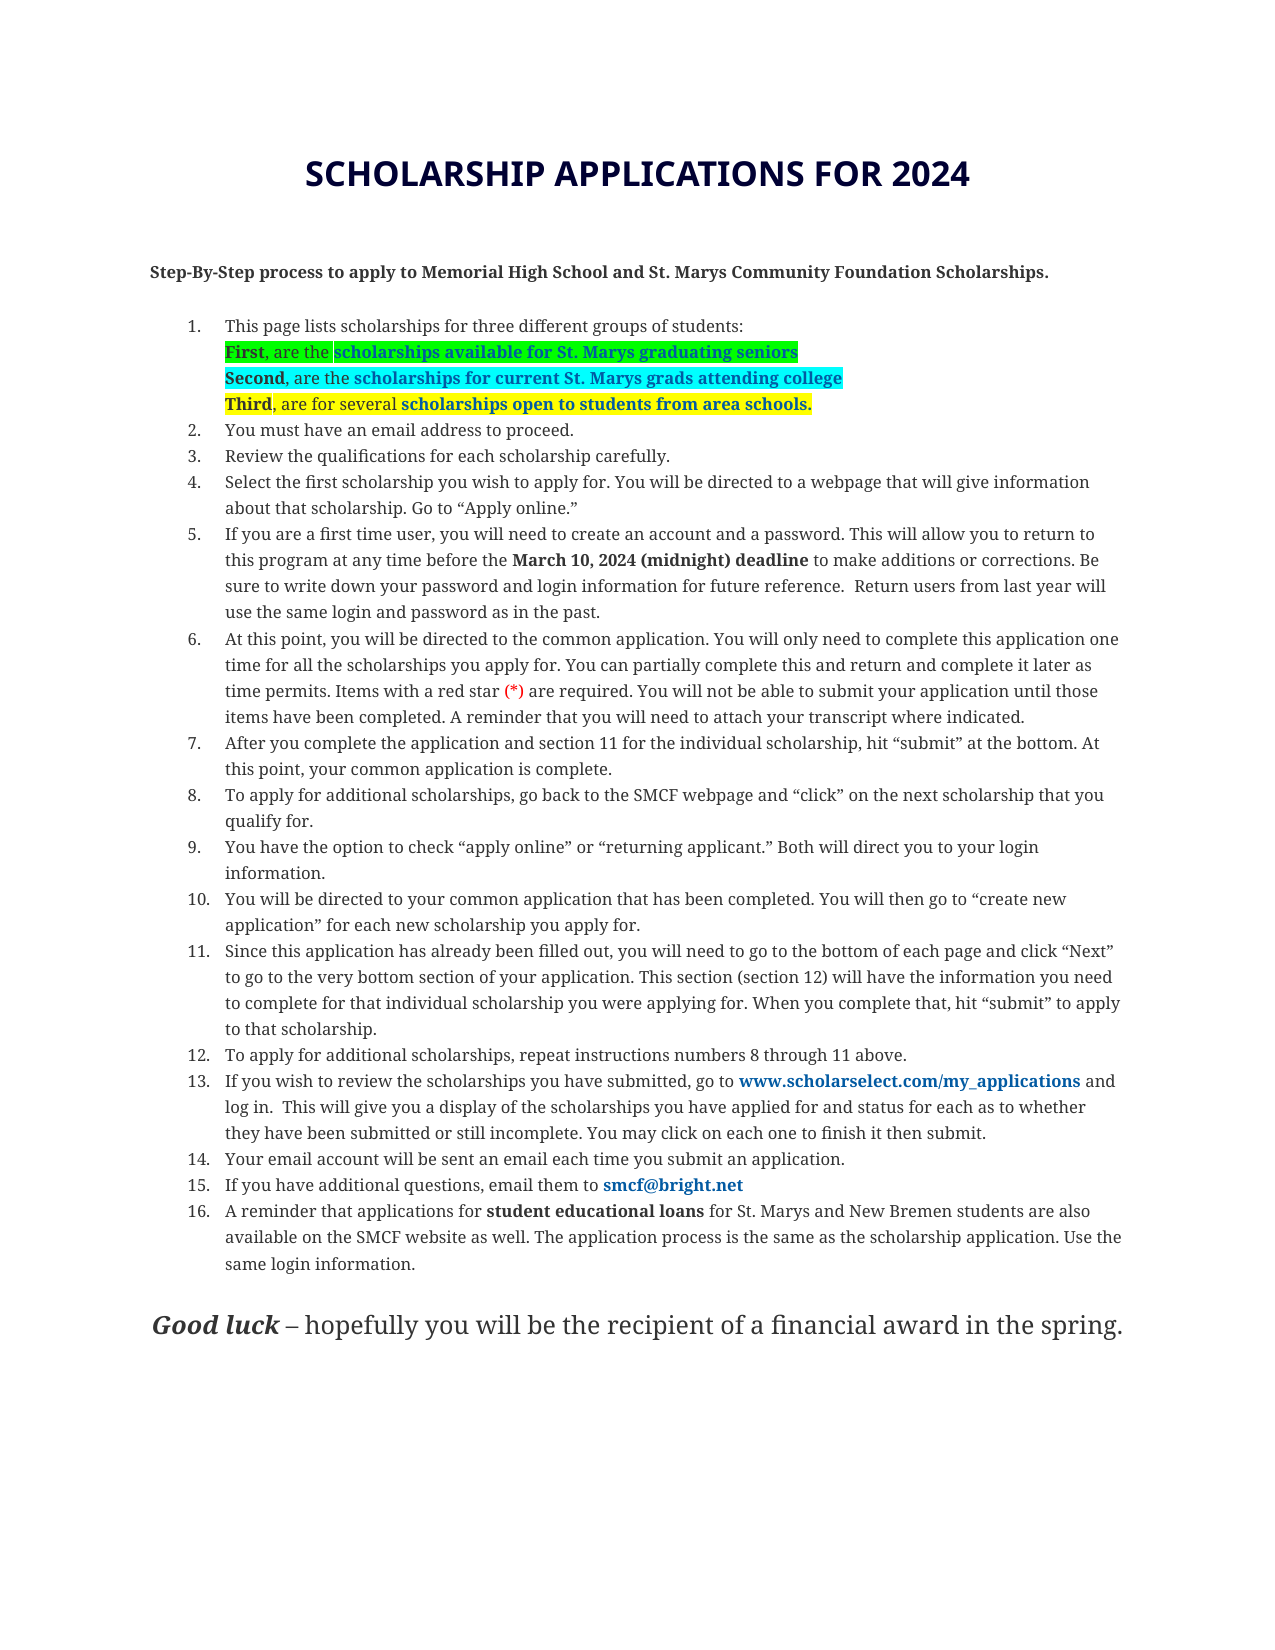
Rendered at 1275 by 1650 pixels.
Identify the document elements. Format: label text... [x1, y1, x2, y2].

list You will be directed to your common application that has been completed. You will then go to “create new application” for each new scholarship you apply for. [187, 887, 1125, 936]
list If you have additional questions, email them to smcf@bright.net [187, 1174, 1125, 1197]
text Good luck – hopefully you will be the recipient of a financial award in the spring. [150, 1307, 1125, 1341]
list To apply for additional scholarships, repeat instructions numbers 8 through 11 above. [187, 1044, 1125, 1066]
list A reminder that applications for student educational loans for St. Marys and New Bremen students are also available on the SMCF website as well. The application process is the same as the scholarship application. Use the same login information. [187, 1200, 1125, 1275]
list Since this application has already been filled out, you will need to go to the bottom of each page and click “Next” to go to the very bottom section of your application. This section (section 12) will have the information you need to complete for that individual scholarship you were applying for. When you complete that, hit “submit” to apply to that scholarship. [187, 939, 1125, 1040]
list You have the option to check “apply online” or “returning applicant.” Both will direct you to your login information. [187, 835, 1125, 884]
list This page lists scholarships for three different groups of students: First, are the scholarships available for St. Marys graduating seniors Second, are the scholarships for current St. Marys grads attending college Third, are for several scholarships open to students from area schools. [187, 314, 1125, 415]
list Select the first scholarship you wish to apply for. You will be directed to a webpage that will give information about that scholarship. Go to “Apply online.” [187, 471, 1125, 519]
list To apply for additional scholarships, go back to the SMCF webpage and “click” on the next scholarship that you qualify for. [187, 783, 1125, 832]
list You must have an email address to proceed. [187, 419, 1125, 441]
list Review the qualifications for each scholarship carefully. [187, 445, 1125, 467]
list After you complete the application and section 11 for the individual scholarship, hit “submit” at the bottom. At this point, your common application is complete. [187, 731, 1125, 780]
list At this point, you will be directed to the common application. You will only need to complete this application one time for all the scholarships you apply for. You can partially complete this and return and complete it later as time permits. Items with a red star (*) are required. You will not be able to submit your application until those items have been completed. A reminder that you will need to attach your transcript where indicated. [187, 627, 1125, 728]
list If you wish to review the scholarships you have submitted, go to www.scholarselect.com/my_applications and log in. This will give you a display of the scholarships you have applied for and status for each as to whether they have been submitted or still incomplete. You may click on each one to finish it then submit. [187, 1070, 1125, 1144]
list If you are a first time user, you will need to create an account and a password. This will allow you to return to this program at any time before the March 10, 2024 (midnight) deadline to make additions or corrections. Be sure to write down your password and login information for future reference. Return users from last year will use the same login and password as in the past. [187, 523, 1125, 624]
text SCHOLARSHIP APPLICATIONS FOR 2024 [150, 150, 1125, 197]
text Step-By-Step process to apply to Memorial High School and St. Marys Community Foundation Scholarships. [150, 261, 1125, 284]
list Your email account will be sent an email each time you submit an application. [187, 1148, 1125, 1171]
